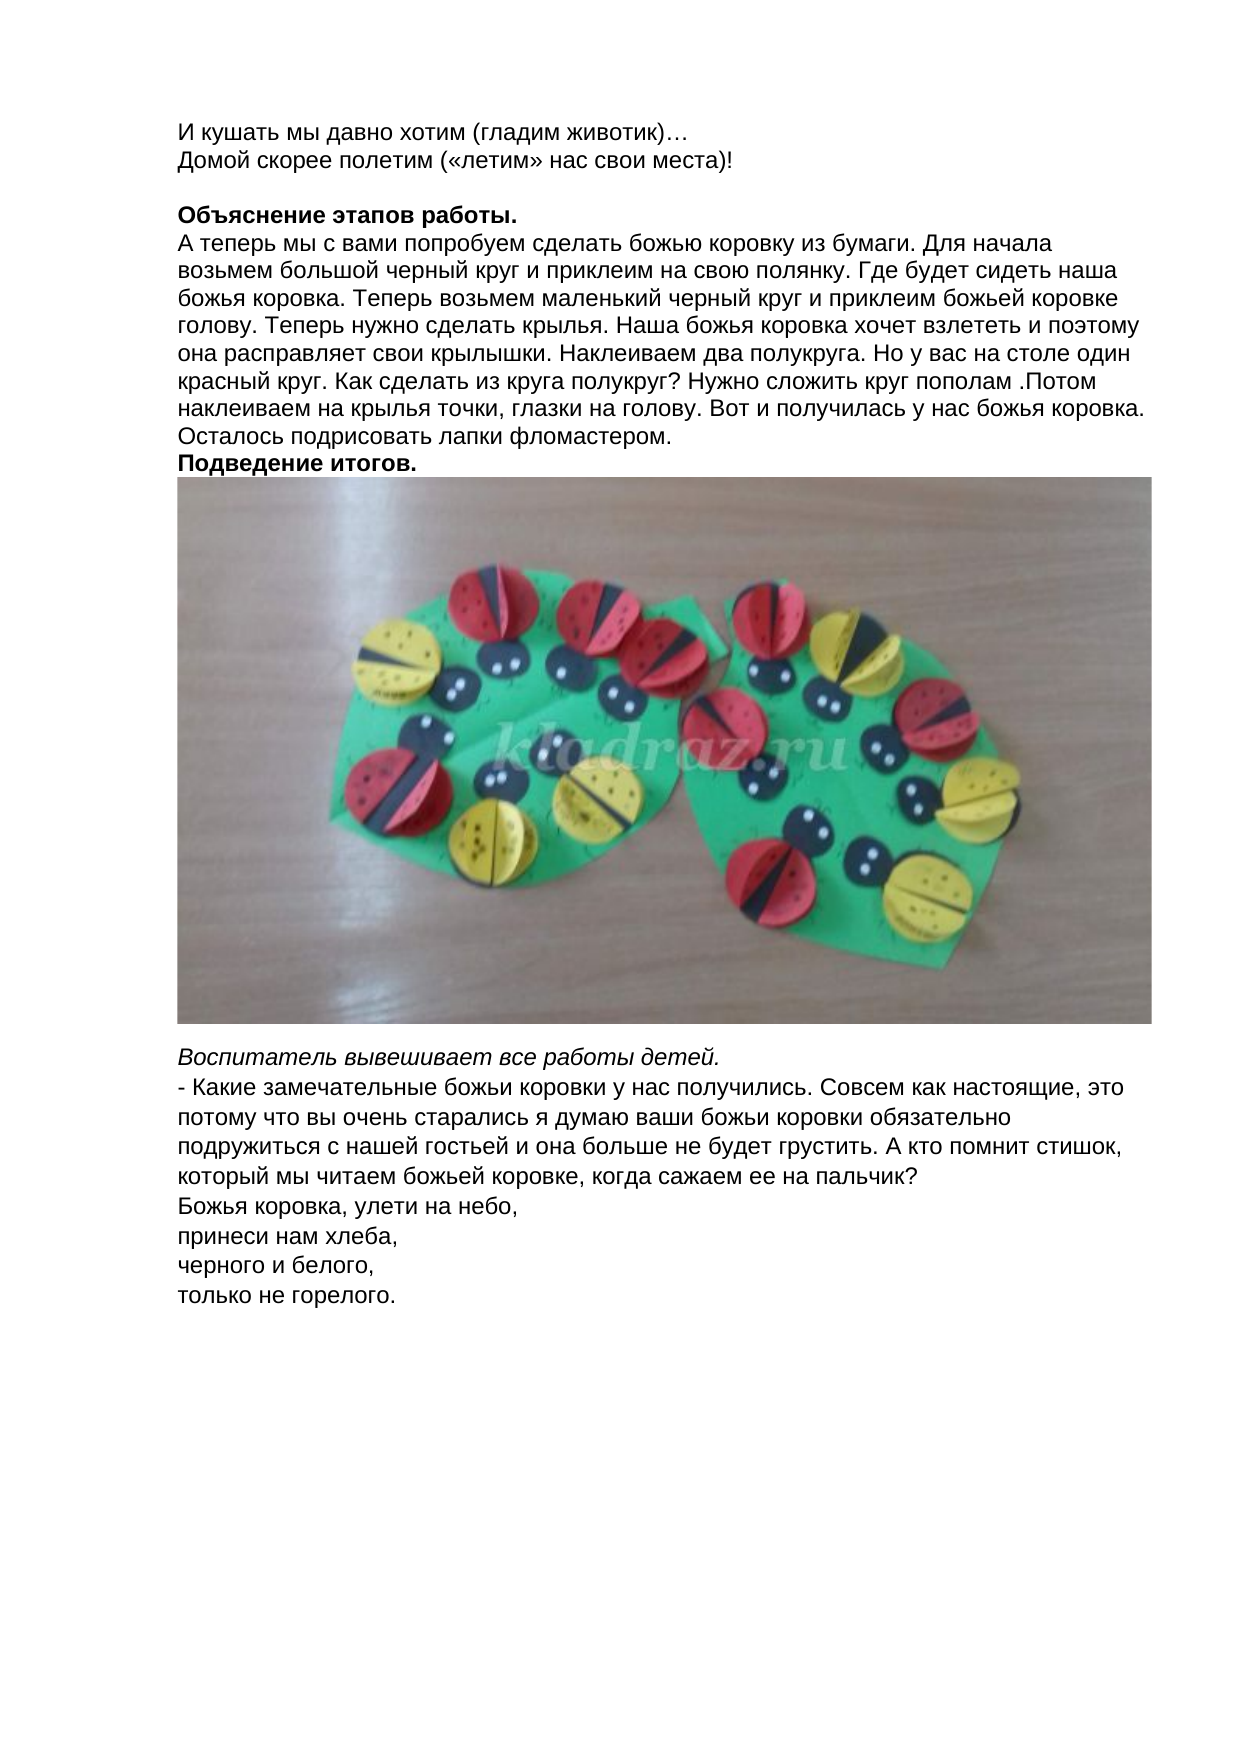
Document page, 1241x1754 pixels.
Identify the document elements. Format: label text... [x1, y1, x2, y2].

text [177, 118, 1152, 477]
text Воспитатель вывешивает все работы детей. - Какие замечательные божьи коровки у нас получились. Совсем как настоящие, это потому что вы очень старались я думаю ваши божьи коровки обязательно подружиться с нашей гостьей и она больше не будет грустить. А кто помнит стишок, который мы читаем божьей коровке, когда сажаем ее на пальчик? Божья коровка, улети на небо, принеси нам хлеба, черного и белого, только не горелого. [177, 1043, 1152, 1309]
picture [177, 477, 1152, 1024]
